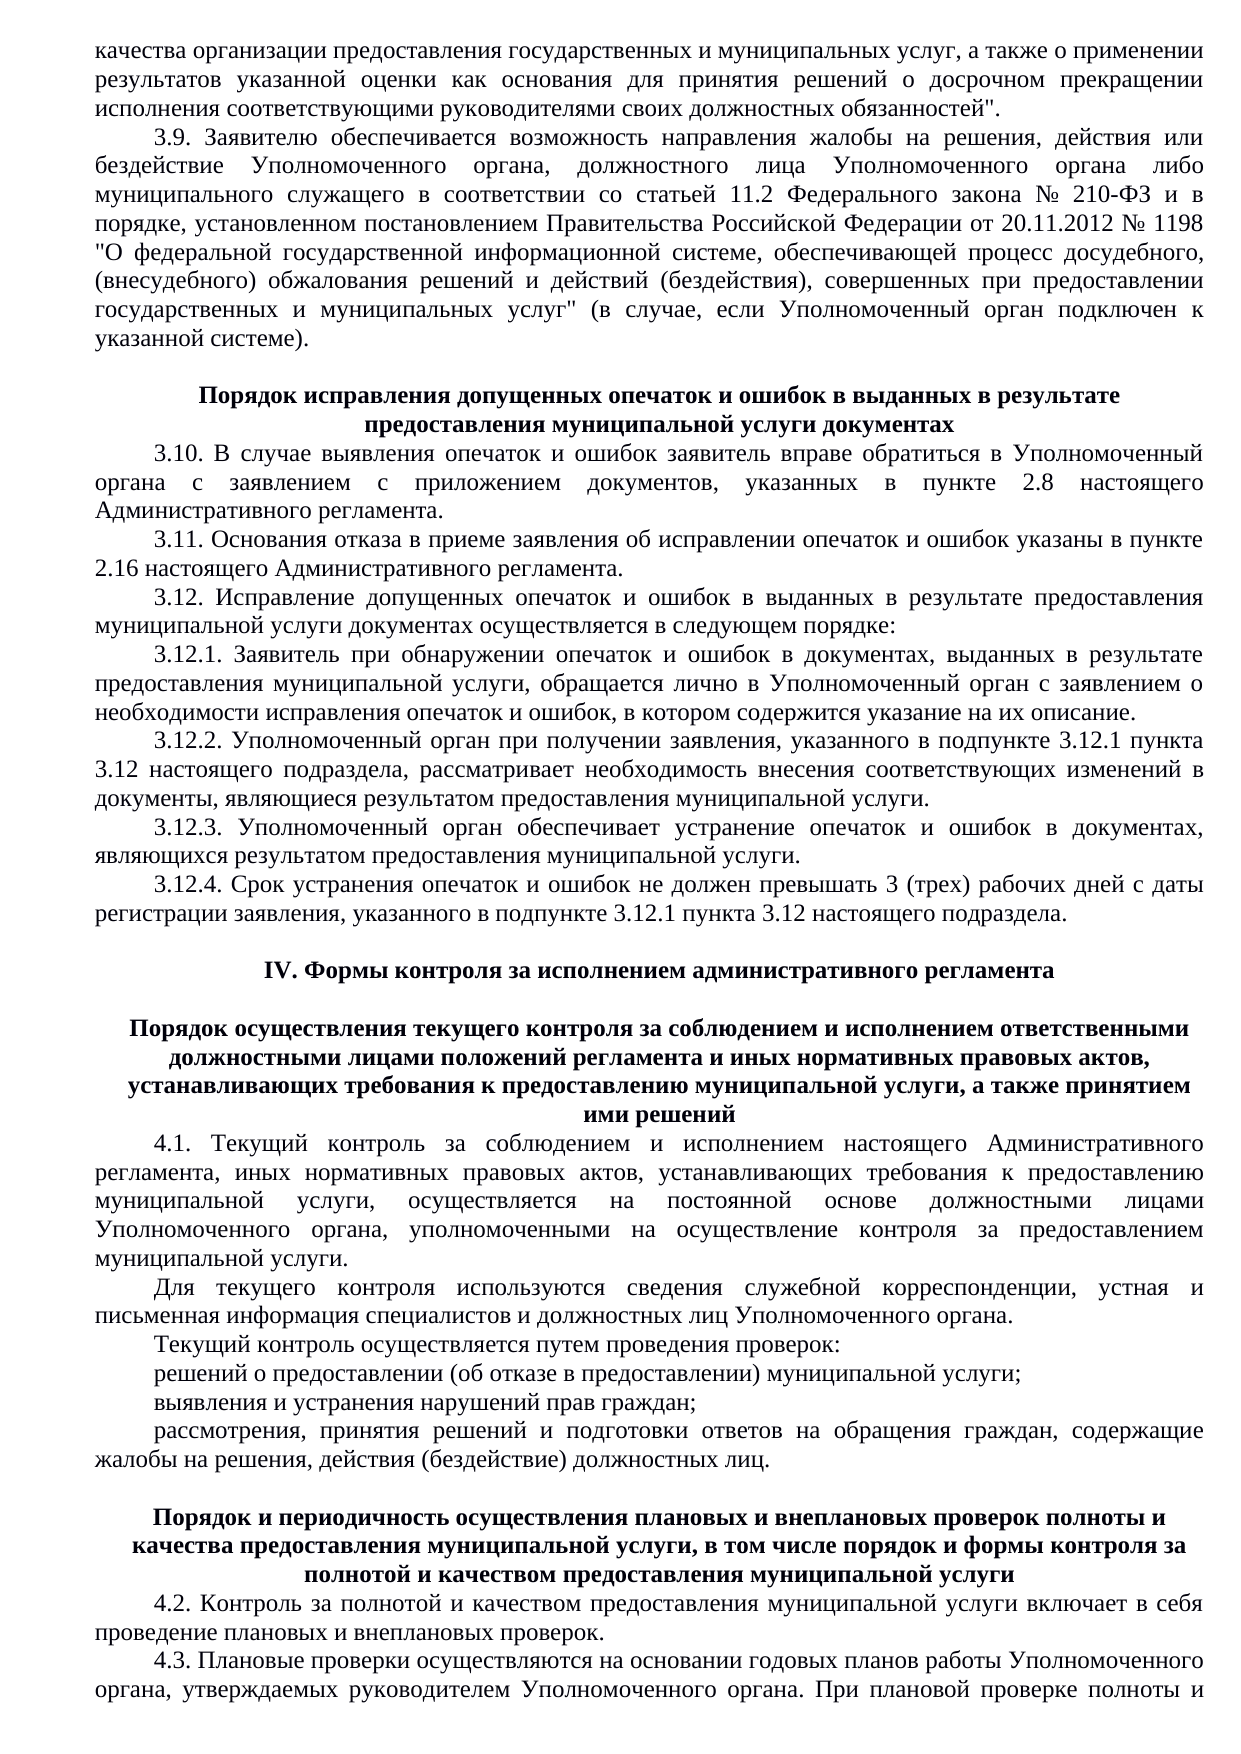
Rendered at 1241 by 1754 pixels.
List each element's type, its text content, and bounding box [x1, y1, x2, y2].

subtitle Порядок и периодичность осуществления плановых и внеплановых проверок полноты и качества предоставления муниципальной услуги, в том числе порядок и формы контроля за полнотой и качеством предоставления муниципальной услуги [114, 1502, 1205, 1588]
subtitle Порядок исправления допущенных опечаток и ошибок в выданных в результате предоставления муниципальной услуги документах [114, 380, 1205, 438]
text 3.12.3. Уполномоченный орган обеспечивает устранение опечаток и ошибок в документах, являющихся результатом предоставления муниципальной услуги. [94, 812, 1205, 869]
text 3.12.2. Уполномоченный орган при получении заявления, указанного в подпункте 3.12.1 пункта 3.12 настоящего подраздела, рассматривает необходимость внесения соответствующих изменений в документы, являющиеся результатом предоставления муниципальной услуги. [94, 725, 1205, 812]
text 4.2. Контроль за полнотой и качеством предоставления муниципальной услуги включает в себя проведение плановых и внеплановых проверок. [94, 1588, 1205, 1645]
subtitle Порядок осуществления текущего контроля за соблюдением и исполнением ответственными должностными лицами положений регламента и иных нормативных правовых актов, устанавливающих требования к предоставлению муниципальной услуги, а также принятием ими решений [114, 1013, 1205, 1128]
text решений о предоставлении (об отказе в предоставлении) муниципальной услуги; [94, 1358, 1205, 1387]
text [94, 35, 1205, 122]
text Текущий контроль осуществляется путем проведения проверок: [94, 1329, 1205, 1358]
text рассмотрения, принятия решений и подготовки ответов на обращения граждан, содержащие жалобы на решения, действия (бездействие) должностных лиц. [94, 1415, 1205, 1473]
text выявления и устранения нарушений прав граждан; [94, 1387, 1205, 1415]
text 3.12. Исправление допущенных опечаток и ошибок в выданных в результате предоставления муниципальной услуги документах осуществляется в следующем порядке: [94, 582, 1205, 639]
text 3.12.4. Срок устранения опечаток и ошибок не должен превышать 3 (трех) рабочих дней с даты регистрации заявления, указанного в подпункте 3.12.1 пункта 3.12 настоящего подраздела. [94, 869, 1205, 927]
subtitle IV. Формы контроля за исполнением административного регламента [114, 955, 1205, 984]
text 3.12.1. Заявитель при обнаружении опечаток и ошибок в документах, выданных в результате предоставления муниципальной услуги, обращается лично в Уполномоченный орган с заявлением о необходимости исправления опечаток и ошибок, в котором содержится указание на их описание. [94, 639, 1205, 725]
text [94, 1645, 1205, 1703]
text 3.11. Основания отказа в приеме заявления об исправлении опечаток и ошибок указаны в пункте 2.16 настоящего Административного регламента. [94, 524, 1205, 582]
text 3.9. Заявителю обеспечивается возможность направления жалобы на решения, действия или бездействие Уполномоченного органа, должностного лица Уполномоченного органа либо муниципального служащего в соответствии со статьей 11.2 Федерального закона № 210-ФЗ и в порядке, установленном постановлением Правительства Российской Федерации от 20.11.2012 № 1198 "О федеральной государственной информационной системе, обеспечивающей процесс досудебного, (внесудебного) обжалования решений и действий (бездействия), совершенных при предоставлении государственных и муниципальных услуг" (в случае, если Уполномоченный орган подключен к указанной системе). [94, 122, 1205, 352]
text 3.10. В случае выявления опечаток и ошибок заявитель вправе обратиться в Уполномоченный органа с заявлением с приложением документов, указанных в пункте 2.8 настоящего Административного регламента. [94, 438, 1205, 524]
text 4.1. Текущий контроль за соблюдением и исполнением настоящего Административного регламента, иных нормативных правовых актов, устанавливающих требования к предоставлению муниципальной услуги, осуществляется на постоянной основе должностными лицами Уполномоченного органа, уполномоченными на осуществление контроля за предоставлением муниципальной услуги. [94, 1128, 1205, 1272]
text Для текущего контроля используются сведения служебной корреспонденции, устная и письменная информация специалистов и должностных лиц Уполномоченного органа. [94, 1272, 1205, 1329]
